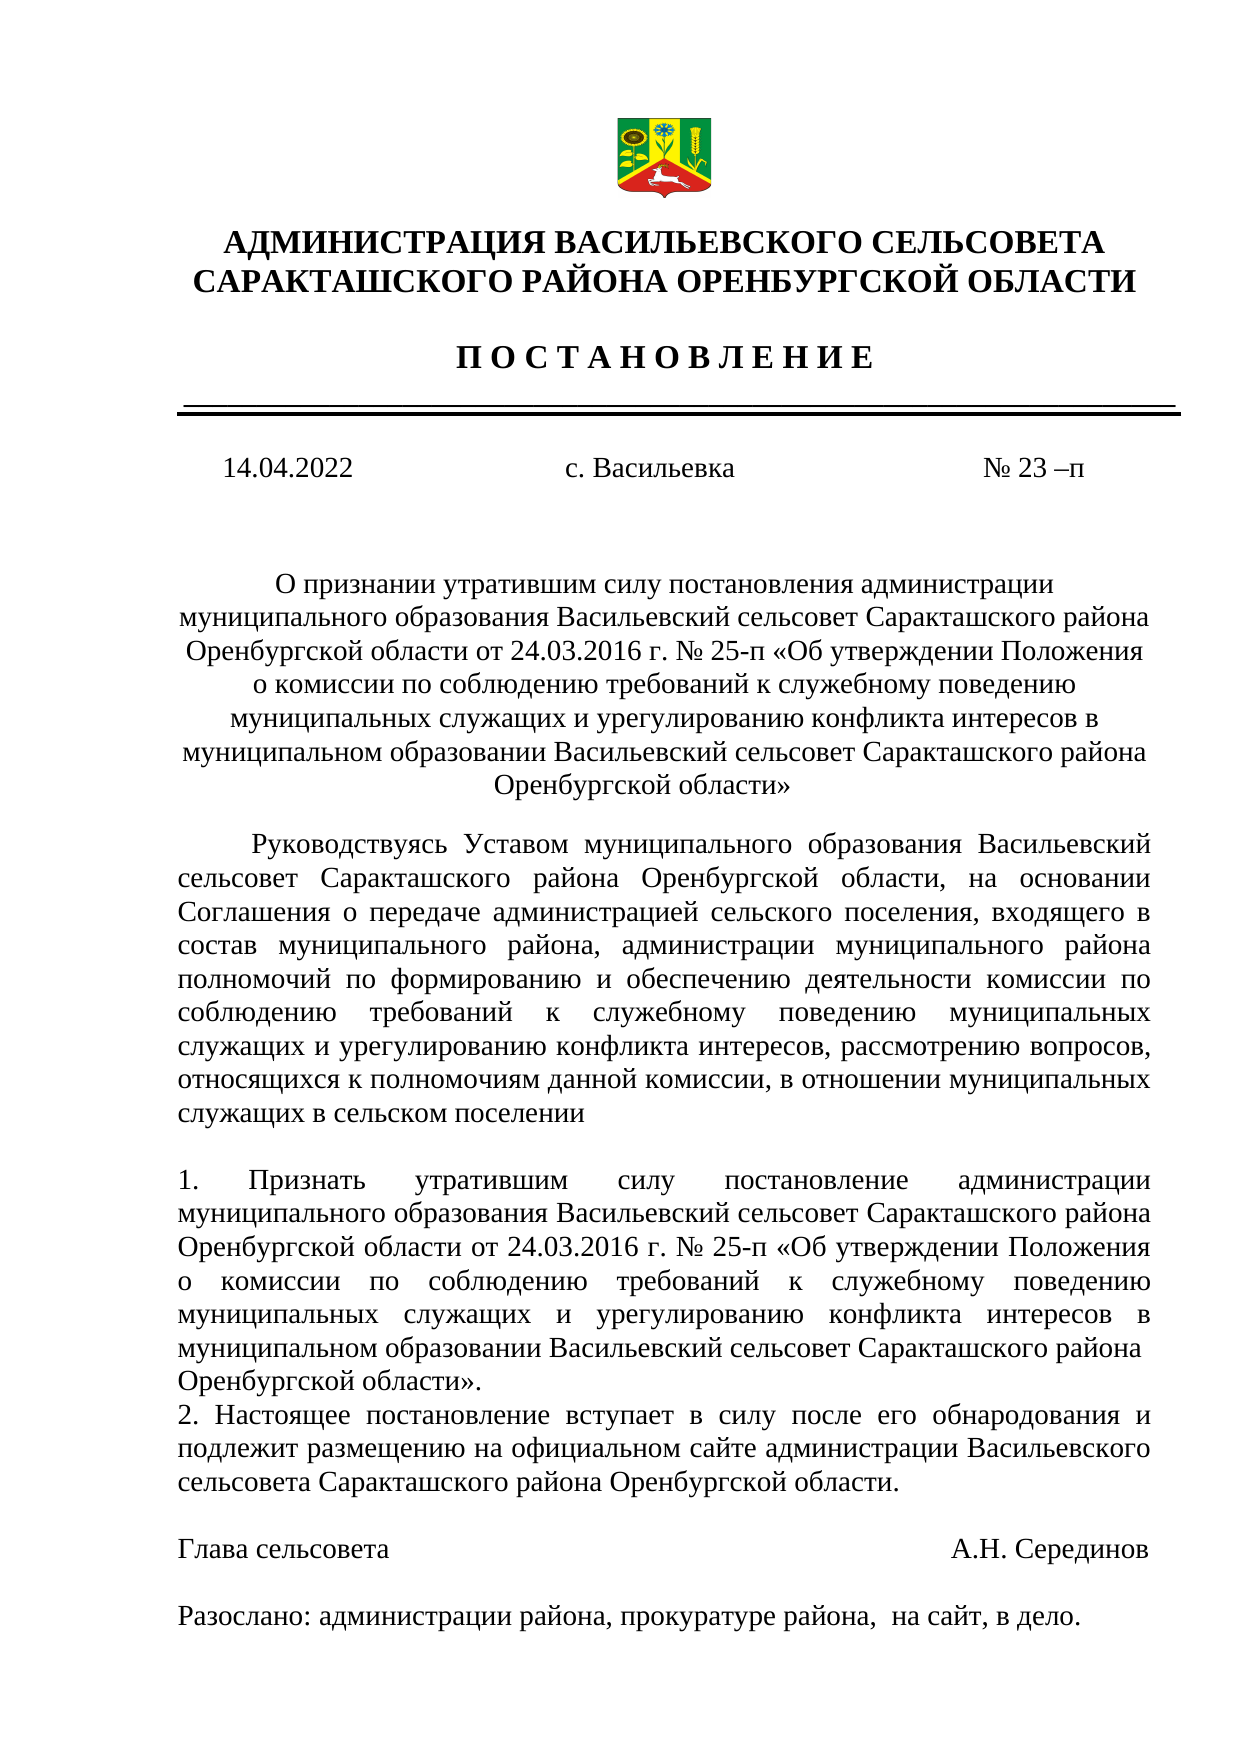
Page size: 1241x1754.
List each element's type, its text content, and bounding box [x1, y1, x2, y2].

text 14.04.2022 с. Васильевка № 23 –п [177, 450, 1152, 483]
text Разослано: администрации района, прокуратуре района, на сайт, в дело. [177, 1598, 1152, 1632]
text Оренбургской области». [177, 1363, 1152, 1397]
text 2. Настоящее постановление вступает в силу после его обнародования и подлежит размещению на официальном сайте администрации Васильевского сельсовета Саракташского района Оренбургской области. [177, 1397, 1152, 1497]
text П О С Т А Н О В Л Е Н И Е [177, 338, 1152, 376]
text ____________________________________________________________________ [177, 376, 1181, 412]
text Руководствуясь Уставом муниципального образования Васильевский сельсовет Саракташского района Оренбургской области, на основании Соглашения о передаче администрацией сельского поселения, входящего в состав муниципального района, администрации муниципального района полномочий по формированию и обеспечению деятельности комиссии по соблюдению требований к служебному поведению муниципальных служащих и урегулированию конфликта интересов, рассмотрению вопросов, относящихся к полномочиям данной комиссии, в отношении муниципальных служащих в сельском поселении [177, 827, 1152, 1128]
picture [617, 118, 712, 198]
text О признании утратившим силу постановления администрации муниципального образования Васильевский сельсовет Саракташского района Оренбургской области от 24.03.2016 г. № 25-п «Об утверждении Положения о комиссии по соблюдению требований к служебному поведению муниципальных служащих и урегулированию конфликта интересов в муниципальном образовании Васильевский сельсовет Саракташского района [177, 566, 1152, 767]
text Оренбургской области» [182, 767, 1103, 801]
text АДМИНИСТРАЦИЯ ВАСИЛЬЕВСКОГО СЕЛЬСОВЕТА САРАКТАШСКОГО РАЙОНА ОРЕНБУРГСКОЙ ОБЛАСТИ [177, 223, 1152, 299]
text 1. Признать утратившим силу постановление администрации муниципального образования Васильевский сельсовет Саракташского района Оренбургской области от 24.03.2016 г. № 25-п «Об утверждении Положения о комиссии по соблюдению требований к служебному поведению муниципальных служащих и урегулированию конфликта интересов в муниципальном образовании Васильевский сельсовет Саракташского района [177, 1162, 1152, 1363]
text Глава сельсовета А.Н. Серединов [177, 1531, 1152, 1564]
